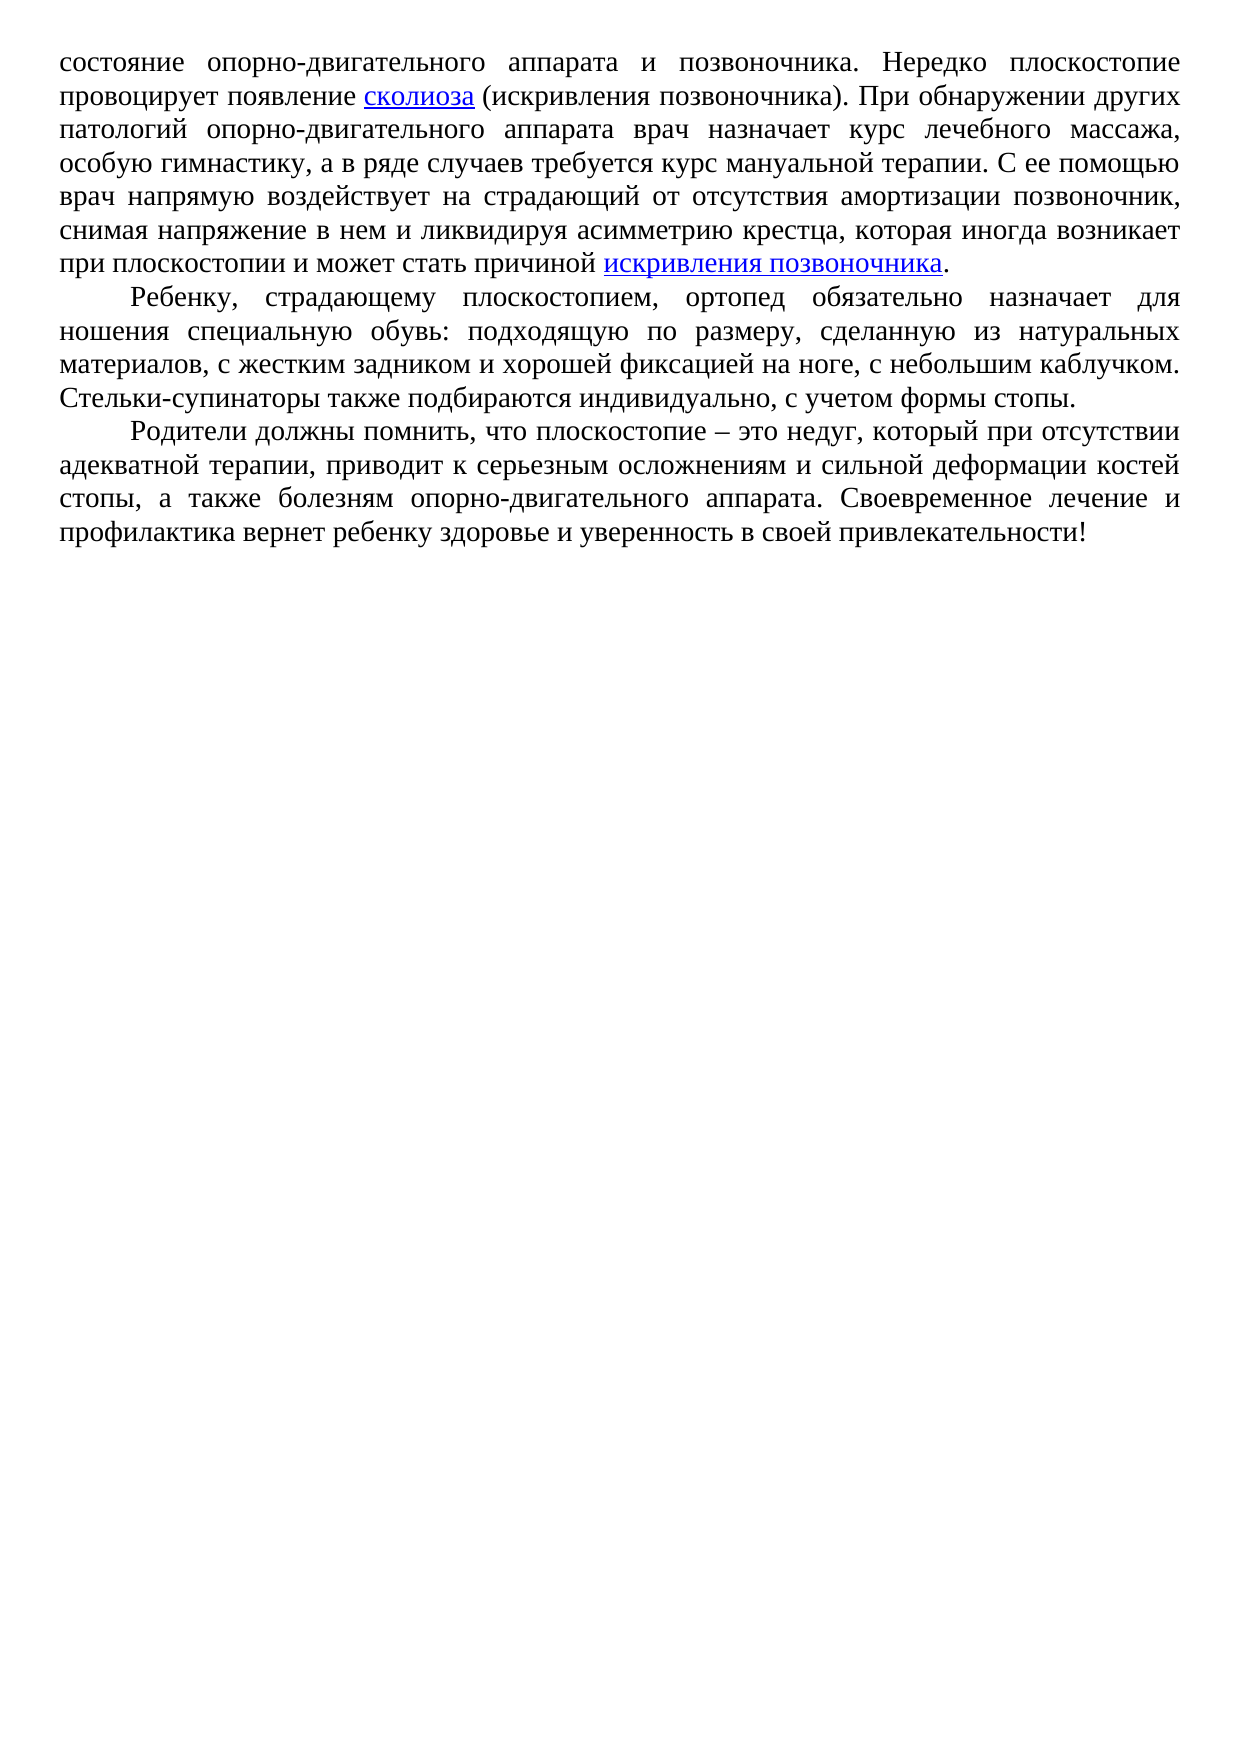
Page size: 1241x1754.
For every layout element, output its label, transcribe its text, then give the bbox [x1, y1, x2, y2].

text Родители должны помнить, что плоскостопие – это недуг, который при отсутствии адекватной терапии, приводит к серьезным осложнениям и сильной деформации костей стопы, а также болезням опорно-двигательного аппарата. Своевременное лечение и профилактика вернет ребенку здоровье и уверенность в своей привлекательности! [59, 413, 1181, 547]
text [59, 44, 1181, 279]
text Ребенку, страдающему плоскостопием, ортопед обязательно назначает для ношения специальную обувь: подходящую по размеру, сделанную из натуральных материалов, с жестким задником и хорошей фиксацией на ноге, с небольшим каблучком. Стельки-супинаторы также подбираются индивидуально, с учетом формы стопы. [59, 279, 1181, 413]
